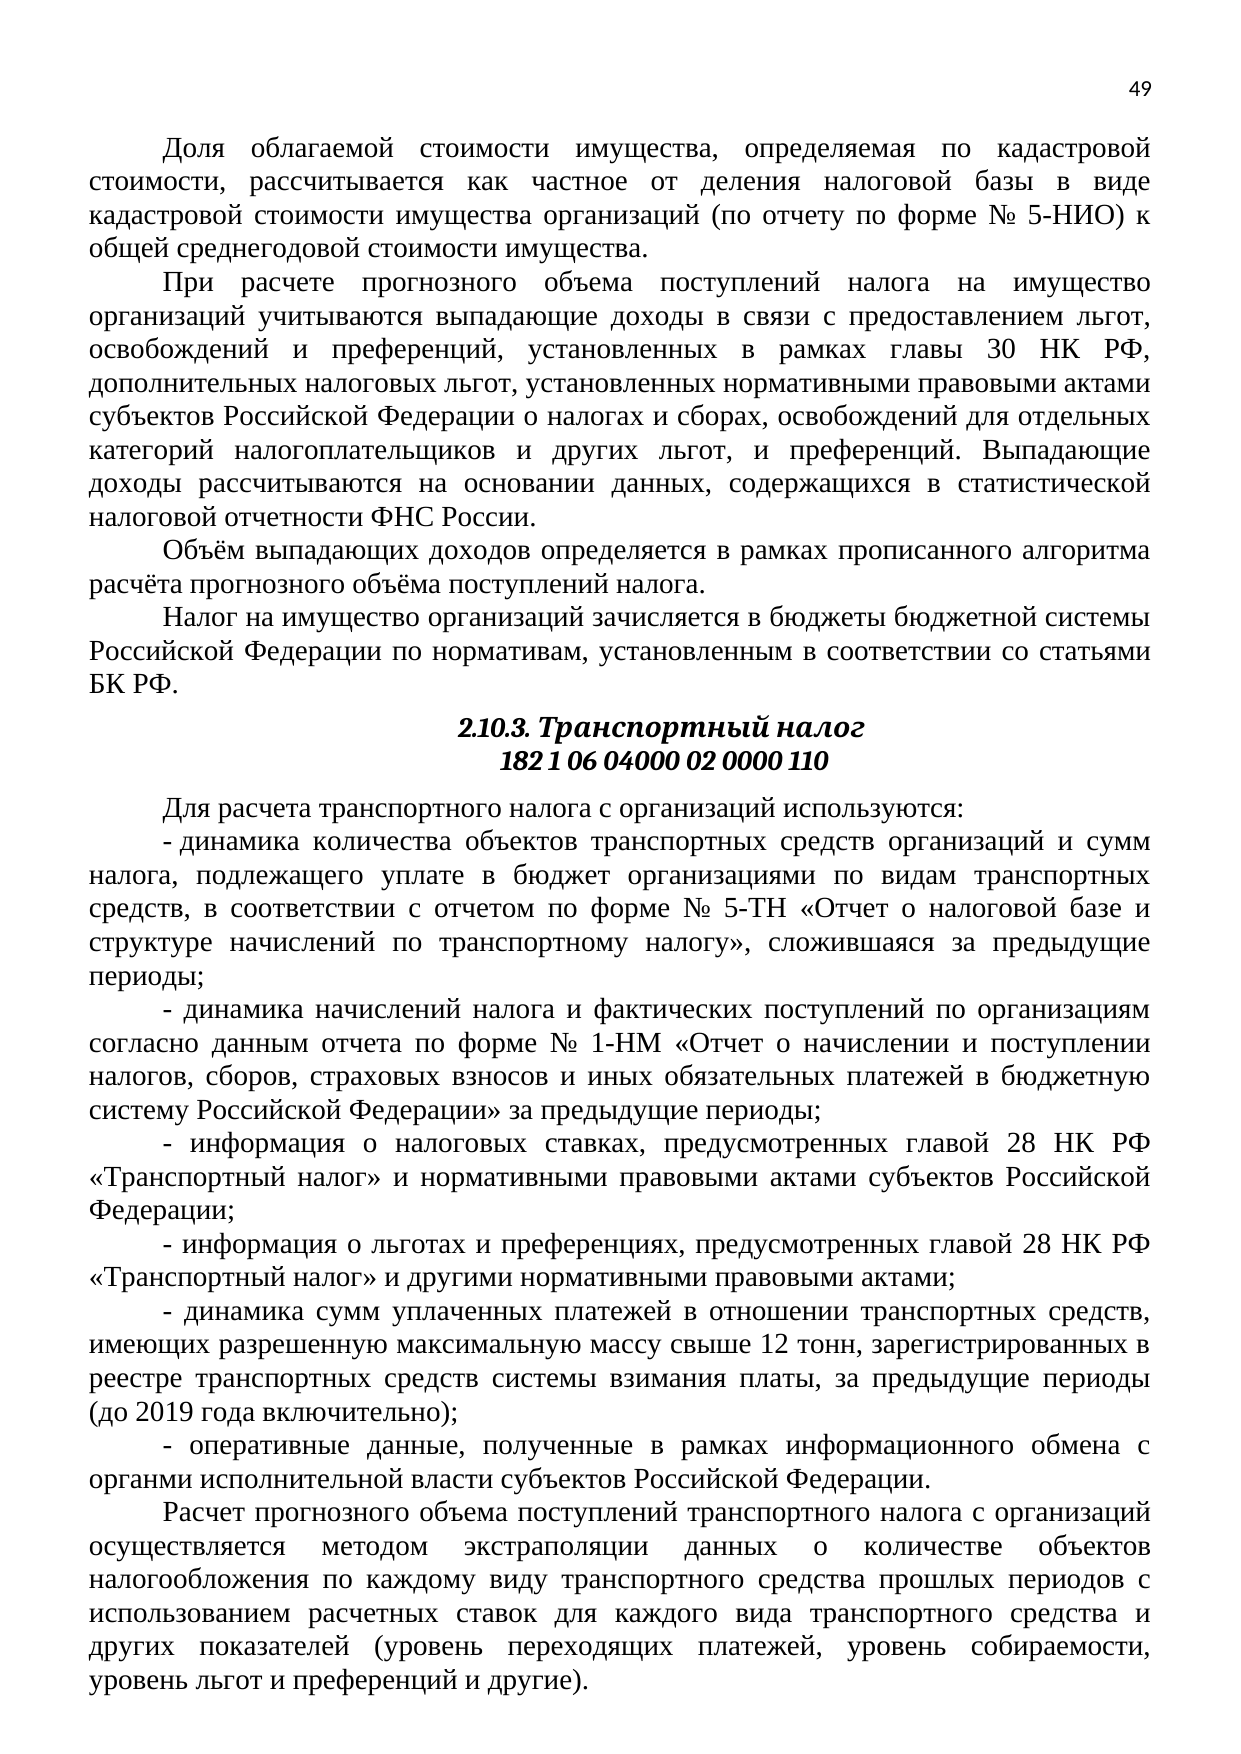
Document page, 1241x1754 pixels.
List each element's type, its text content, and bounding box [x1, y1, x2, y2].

text Объём выпадающих доходов определяется в рамках прописанного алгоритма расчёта прогнозного объёма поступлений налога. [89, 532, 1152, 599]
text - информация о льготах и преференциях, предусмотренных главой 28 НК РФ «Транспортный налог» и другими нормативными правовыми актами; [89, 1226, 1152, 1293]
text Доля облагаемой стоимости имущества, определяемая по кадастровой стоимости, рассчитывается как частное от деления налоговой базы в виде кадастровой стоимости имущества организаций (по отчету по форме № 5-НИО) к общей среднегодовой стоимости имущества. [89, 130, 1152, 264]
text Расчет прогнозного объема поступлений транспортного налога с организаций осуществляется методом экстраполяции данных о количестве объектов налогообложения по каждому виду транспортного средства прошлых периодов с использованием расчетных ставок для каждого вида транспортного средства и других показателей (уровень переходящих платежей, уровень собираемости, уровень льгот и преференций и другие). [89, 1494, 1152, 1696]
text - динамика начислений налога и фактических поступлений по организациям согласно данным отчета по форме № 1-НМ «Отчет о начислении и поступлении налогов, сборов, страховых взносов и иных обязательных платежей в бюджетную систему Российской Федерации» за предыдущие периоды; [89, 991, 1152, 1125]
text - динамика сумм уплаченных платежей в отношении транспортных средств, имеющих разрешенную максимальную массу свыше 12 тонн, зарегистрированных в реестре транспортных средств системы взимания платы, за предыдущие периоды (до 2019 года включительно); [89, 1293, 1152, 1427]
subtitle 2.10.3. Транспортный налог 182 1 06 04000 02 0000 110 [295, 713, 1033, 777]
text - динамика количества объектов транспортных средств организаций и сумм налога, подлежащего уплате в бюджет организациями по видам транспортных средств, в соответствии с отчетом по форме № 5-ТН «Отчет о налоговой базе и структуре начислений по транспортному налогу», сложившаяся за предыдущие периоды; [89, 823, 1152, 991]
text - оперативные данные, полученные в рамках информационного обмена с органми исполнительной власти субъектов Российской Федерации. [89, 1427, 1152, 1494]
text При расчете прогнозного объема поступлений налога на имущество организаций учитываются выпадающие доходы в связи с предоставлением льгот, освобождений и преференций, установленных в рамках главы 30 НК РФ, дополнительных налоговых льгот, установленных нормативными правовыми актами субъектов Российской Федерации о налогах и сборах, освобождений для отдельных категорий налогоплательщиков и других льгот, и преференций. Выпадающие доходы рассчитываются на основании данных, содержащихся в статистической налоговой отчетности ФНС России. [89, 264, 1152, 532]
text Для расчета транспортного налога с организаций используются: [89, 790, 1152, 823]
text - информация о налоговых ставках, предусмотренных главой 28 НК РФ «Транспортный налог» и нормативными правовыми актами субъектов Российской Федерации; [89, 1125, 1152, 1226]
text Налог на имущество организаций зачисляется в бюджеты бюджетной системы Российской Федерации по нормативам, установленным в соответствии со статьями БК РФ. [89, 599, 1152, 700]
